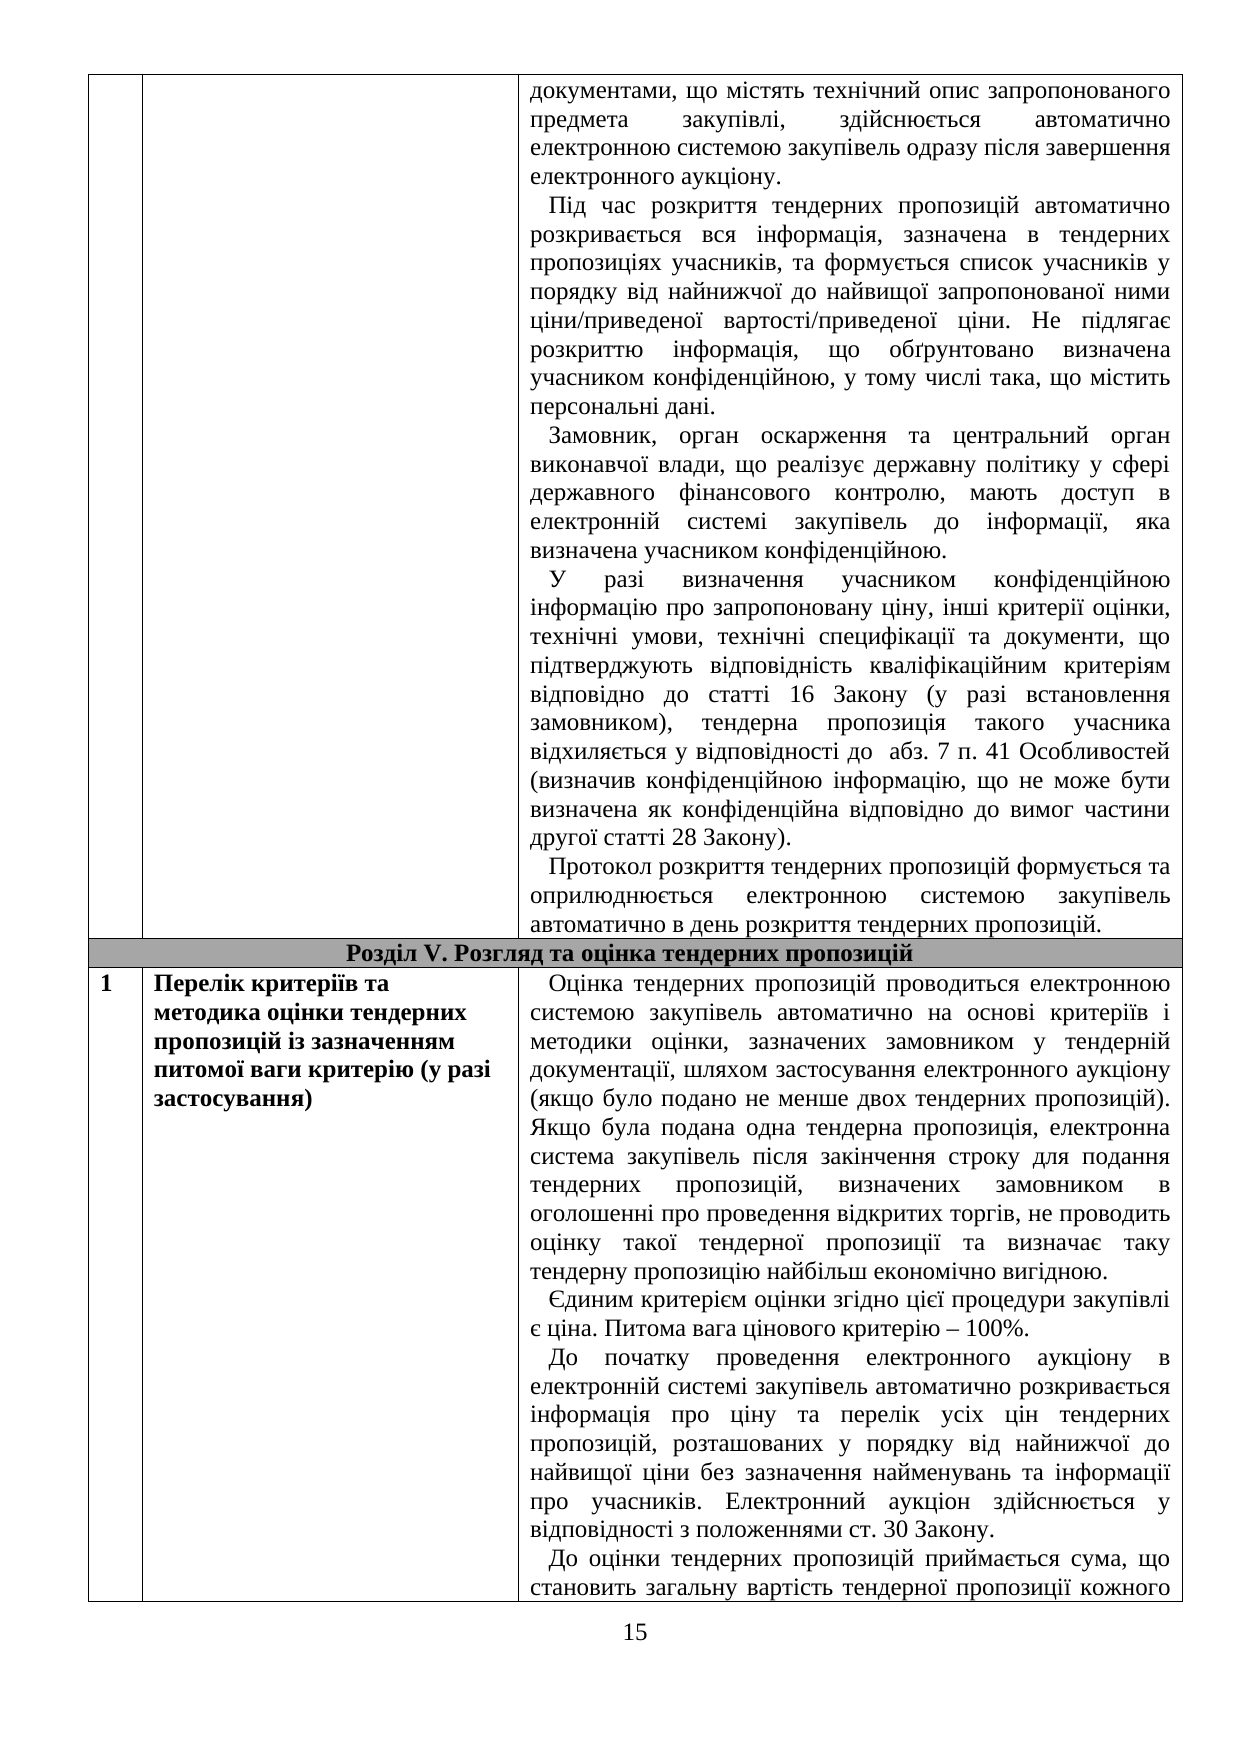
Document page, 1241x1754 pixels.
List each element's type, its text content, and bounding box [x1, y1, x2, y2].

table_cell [519, 968, 1182, 1601]
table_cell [519, 75, 1182, 937]
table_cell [143, 968, 518, 1601]
table_cell Розділ V. Розгляд та оцінка тендерних пропозицій [89, 939, 1182, 967]
table_cell 3 [89, 75, 142, 937]
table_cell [143, 75, 518, 937]
table_cell 1 [89, 968, 142, 1601]
